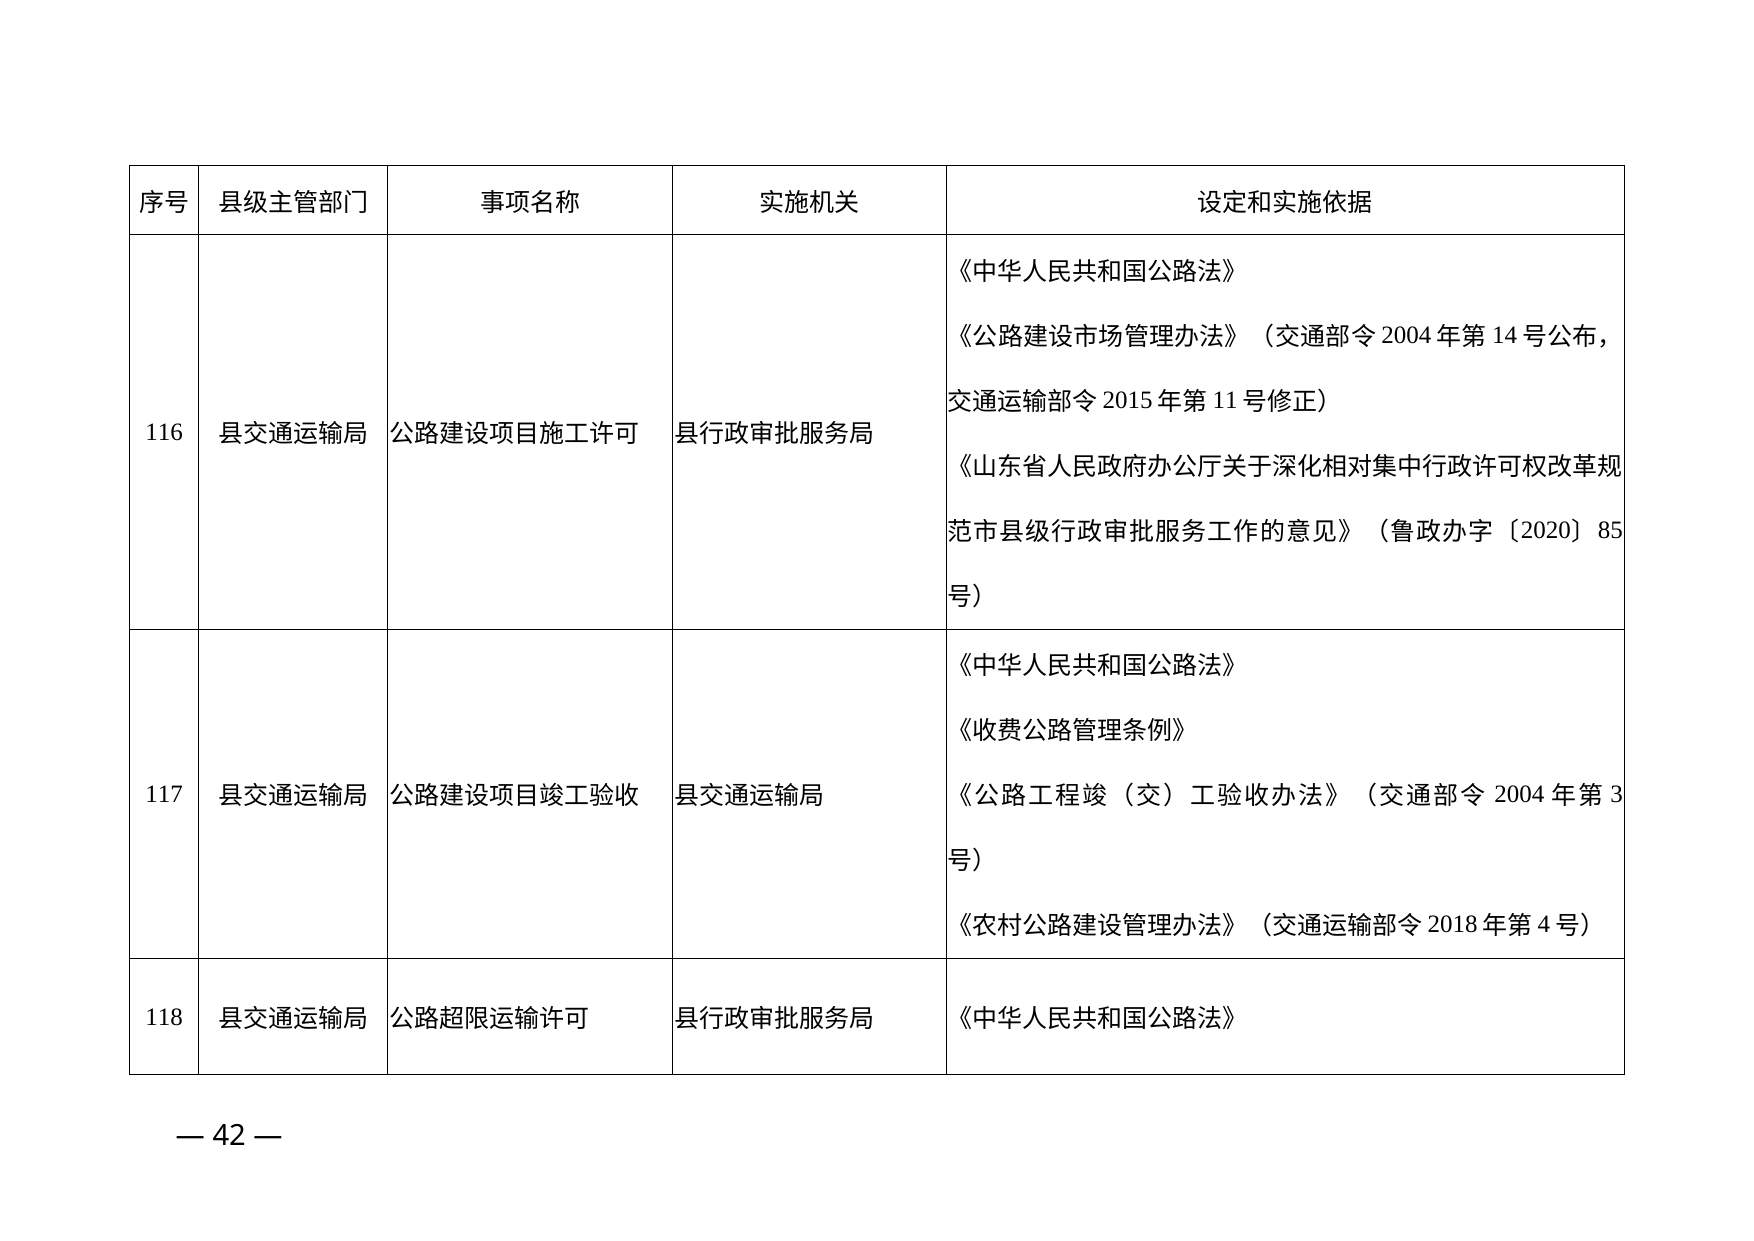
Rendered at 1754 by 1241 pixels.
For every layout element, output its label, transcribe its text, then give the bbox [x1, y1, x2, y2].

table_header 设定和实施依据 [947, 166, 1624, 234]
table_cell 县行政审批服务局 [673, 959, 946, 1074]
table_cell 县交通运输局 [199, 959, 387, 1074]
table_cell 117 [130, 630, 198, 958]
table_cell 116 [130, 235, 198, 628]
table_cell 《中华人民共和国公路法》 《收费公路管理条例》 《公路工程竣（交）工验收办法》（交通部令2004年第3号） 《农村公路建设管理办法》（交通运输部令2018年第4号） [947, 630, 1624, 958]
table_cell 县行政审批服务局 [673, 235, 946, 628]
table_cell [947, 959, 1624, 1074]
table_cell 县交通运输局 [199, 630, 387, 958]
table_header 事项名称 [388, 166, 672, 234]
table_cell 《中华人民共和国公路法》 《公路建设市场管理办法》（交通部令2004年第14号公布，交通运输部令2015年第11号修正） 《山东省人民政府办公厅关于深化相对集中行政许可权改革规范市县级行政审批服务工作的意见》（鲁政办字〔2020〕85号） [947, 235, 1624, 628]
table_header 县级主管部门 [199, 166, 387, 234]
table_cell 县交通运输局 [673, 630, 946, 958]
table_cell 公路超限运输许可 [388, 959, 672, 1074]
table_cell 公路建设项目竣工验收 [388, 630, 672, 958]
table_cell 118 [130, 959, 198, 1074]
table_cell 县交通运输局 [199, 235, 387, 628]
table_header 序号 [130, 166, 198, 234]
table_header 实施机关 [673, 166, 946, 234]
table_cell 公路建设项目施工许可 [388, 235, 672, 628]
